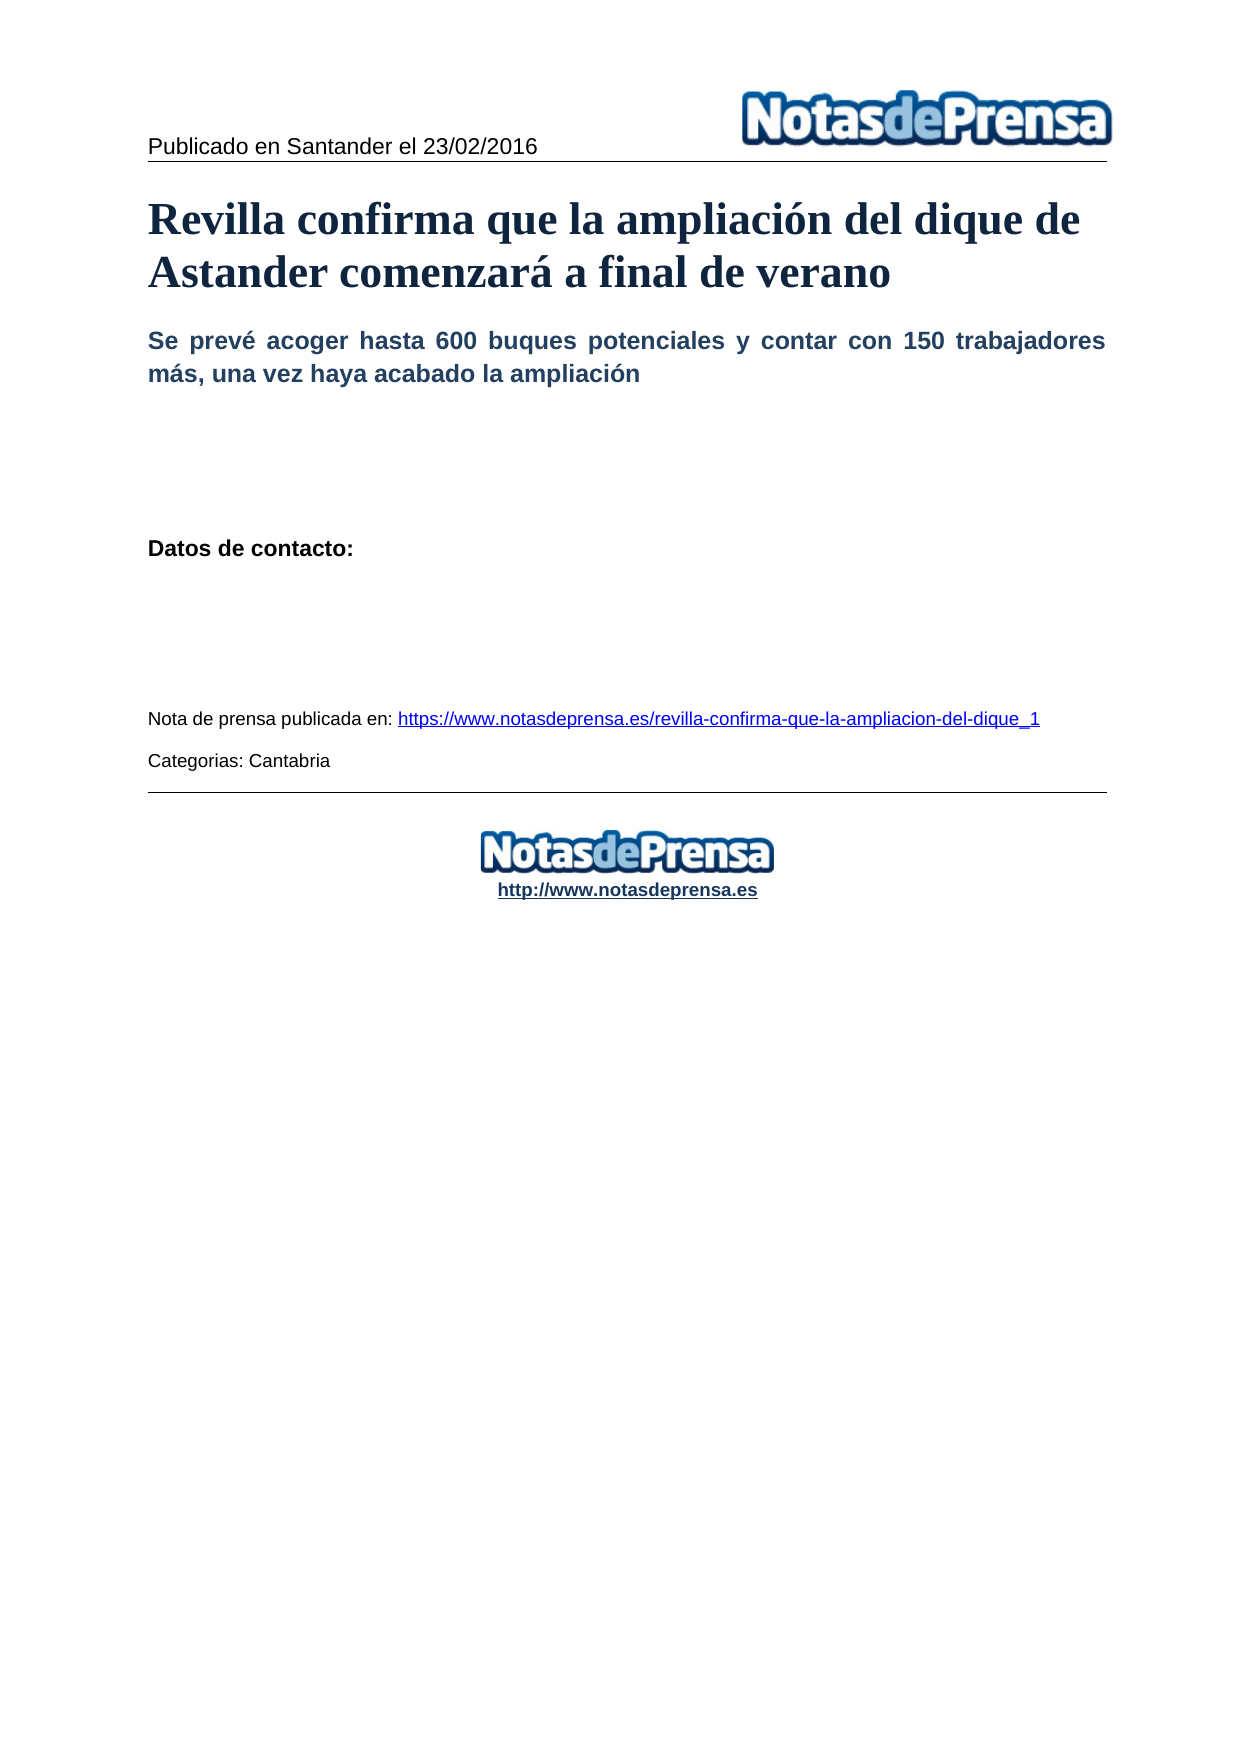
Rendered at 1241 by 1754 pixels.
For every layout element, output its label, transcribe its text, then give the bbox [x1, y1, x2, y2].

subtitle Se prevé acoger hasta 600 buques potenciales y contar con 150 trabajadores más, una vez haya acabado la ampliación [148, 326, 1107, 388]
text Nota de prensa publicada en: https://www.notasdeprensa.es/revilla-confirma-que-la-ampliacion-del-dique_1 [148, 707, 1107, 729]
text Categorias: Cantabria [148, 750, 1107, 771]
text Datos de contacto: [148, 535, 1107, 562]
text http://www.notasdeprensa.es [148, 879, 1107, 901]
subtitle Revilla confirma que la ampliación del dique de Astander comenzará a final de verano [148, 192, 1107, 297]
text Publicado en Santander el 23/02/2016 [148, 133, 1107, 161]
picture [742, 90, 1113, 148]
picture [480, 829, 775, 875]
